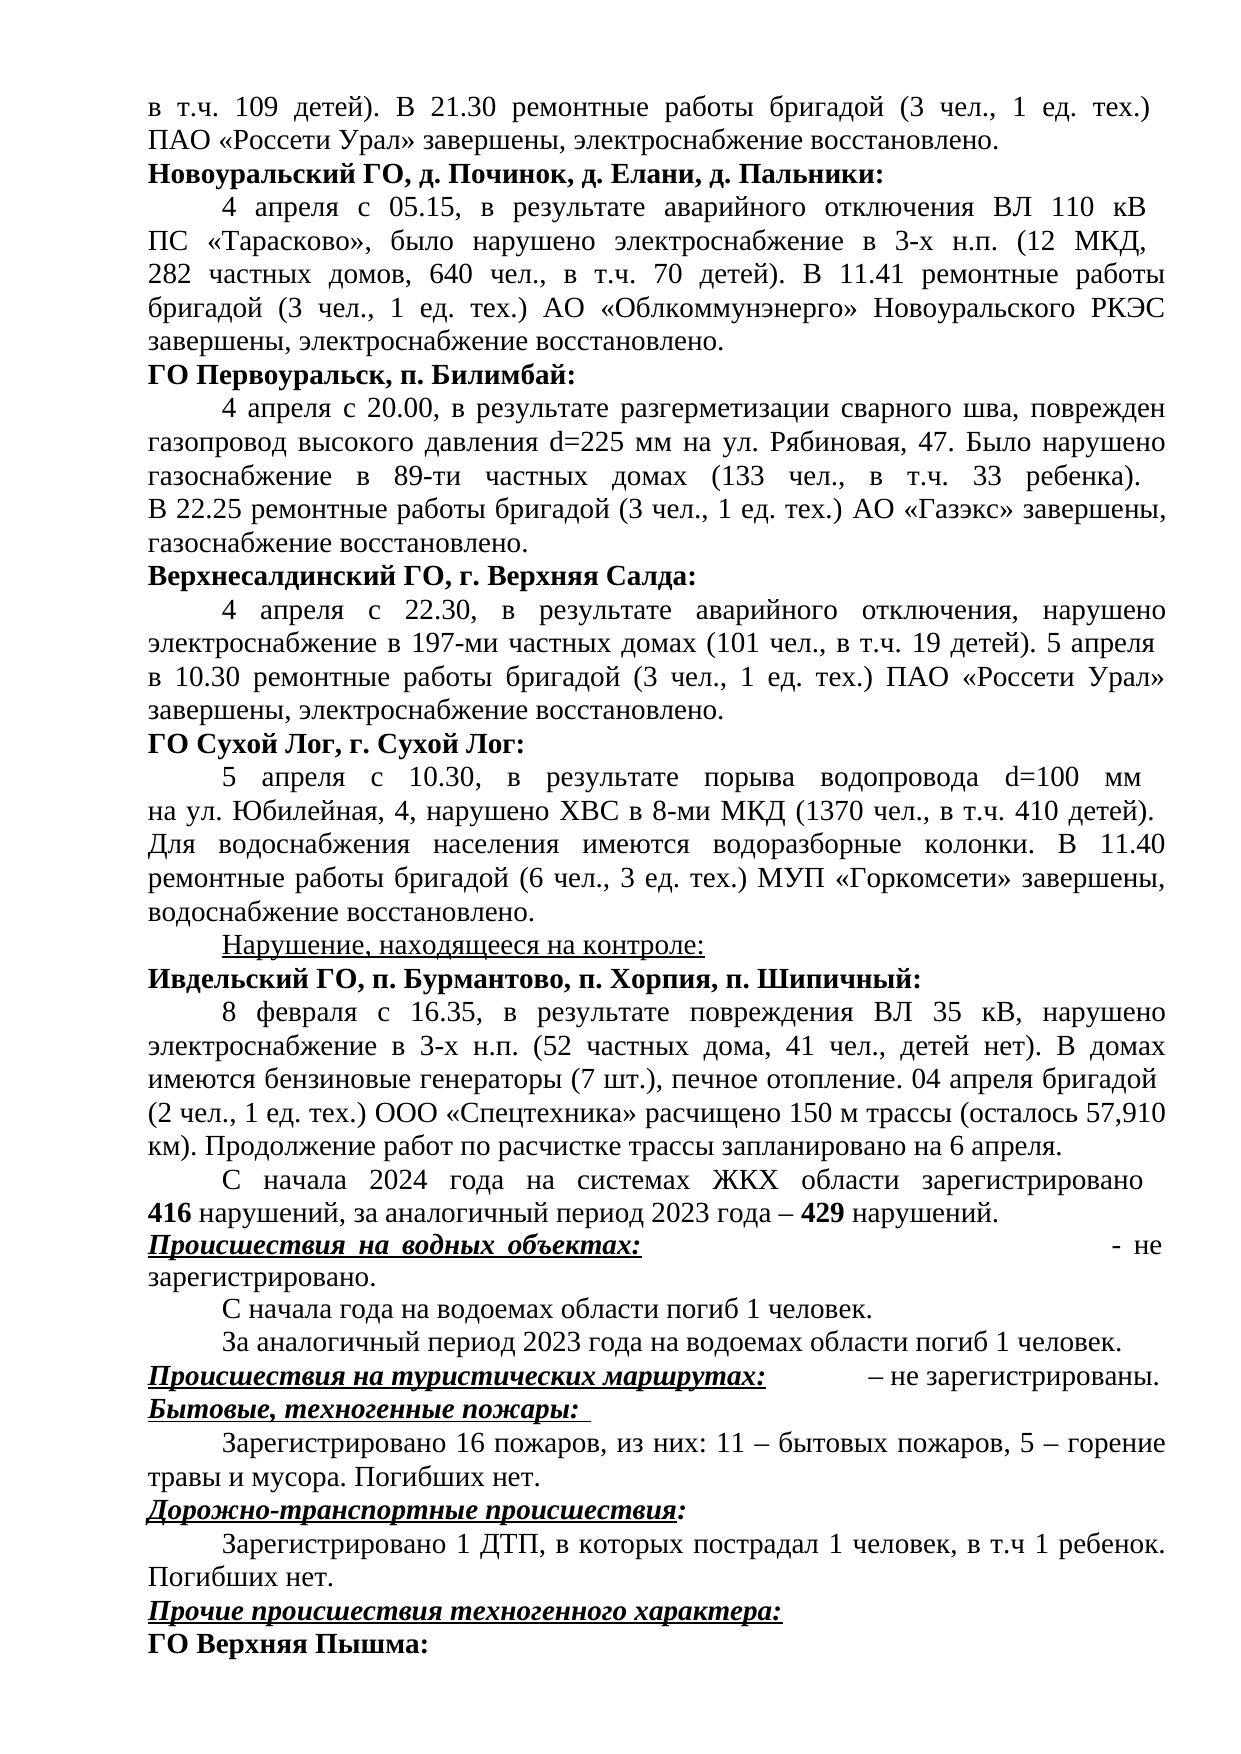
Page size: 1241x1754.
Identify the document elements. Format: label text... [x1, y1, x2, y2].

text 4 апреля с 22.30, в результате аварийного отключения, нарушено электроснабжение в 197-ми частных домах (101 чел., в т.ч. 19 детей). 5 апреля в 10.30 ремонтные работы бригадой (3 чел., 1 ед. тех.) ПАО «Россети Урал» завершены, электроснабжение восстановлено. [148, 592, 1167, 726]
text С начала года на водоемах области погиб 1 человек. [148, 1293, 1167, 1324]
text С начала 2024 года на системах ЖКХ области зарегистрировано 416 нарушений, за аналогичный период 2023 года – 429 нарушений. [148, 1162, 1167, 1229]
text За аналогичный период 2023 года на водоемах области погиб 1 человек. [148, 1324, 1167, 1358]
text Зарегистрировано 16 пожаров, из них: 11 – бытовых пожаров, 5 – горение травы и мусора. Погибших нет. [148, 1425, 1167, 1492]
text ГО Первоуральск, п. Билимбай: [148, 357, 1167, 391]
text Прочие происшествия техногенного характера: [148, 1593, 1167, 1626]
text 5 апреля с 10.30, в результате порыва водопровода d=100 мм на ул. Юбилейная, 4, нарушено ХВС в 8-ми МКД (1370 чел., в т.ч. 410 детей). Для водоснабжения населения имеются водоразборные колонки. В 11.40 ремонтные работы бригадой (6 чел., 3 ед. тех.) МУП «Горкомсети» завершены, водоснабжение восстановлено. [148, 759, 1167, 927]
text 4 апреля с 05.15, в результате аварийного отключения ВЛ 110 кВ ПС «Тарасково», было нарушено электроснабжение в 3-х н.п. (12 МКД, 282 частных домов, 640 чел., в т.ч. 70 детей). В 11.41 ремонтные работы бригадой (3 чел., 1 ед. тех.) АО «Облкоммунэнерго» Новоуральского РКЭС завершены, электроснабжение восстановлено. [148, 189, 1167, 357]
text Ивдельский ГО, п. Бурмантово, п. Хорпия, п. Шипичный: [148, 961, 1167, 994]
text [148, 89, 1167, 156]
text ГО Верхняя Пышма: [148, 1626, 1167, 1660]
text Происшествия на туристических маршрутах: – не зарегистрированы. [148, 1358, 1167, 1392]
text Дорожно-транспортные происшествия: [148, 1492, 1167, 1526]
text ГО Сухой Лог, г. Сухой Лог: [148, 726, 1167, 759]
text Нарушение, находящееся на контроле: [148, 927, 1167, 961]
text Происшествия на водных объектах: - не зарегистрировано. [148, 1229, 1167, 1293]
text Зарегистрировано 1 ДТП, в которых пострадал 1 человек, в т.ч 1 ребенок. Погибших нет. [148, 1526, 1167, 1593]
text Бытовые, техногенные пожары: [148, 1392, 1167, 1425]
text 8 февраля с 16.35, в результате повреждения ВЛ 35 кВ, нарушено электроснабжение в 3-х н.п. (52 частных дома, 41 чел., детей нет). В домах имеются бензиновые генераторы (7 шт.), печное отопление. 04 апреля бригадой (2 чел., 1 ед. тех.) ООО «Спецтехника» расчищено 150 м трассы (осталось 57,910 км). Продолжение работ по расчистке трассы запланировано на 6 апреля. [148, 994, 1167, 1162]
text Верхнесалдинский ГО, г. Верхняя Салда: [148, 558, 1167, 592]
text 4 апреля с 20.00, в результате разгерметизации сварного шва, поврежден газопровод высокого давления d=225 мм на ул. Рябиновая, 47. Было нарушено газоснабжение в 89-ти частных домах (133 чел., в т.ч. 33 ребенка). В 22.25 ремонтные работы бригадой (3 чел., 1 ед. тех.) АО «Газэкс» завершены, газоснабжение восстановлено. [148, 391, 1167, 558]
text Новоуральский ГО, д. Починок, д. Елани, д. Пальники: [148, 156, 1167, 189]
